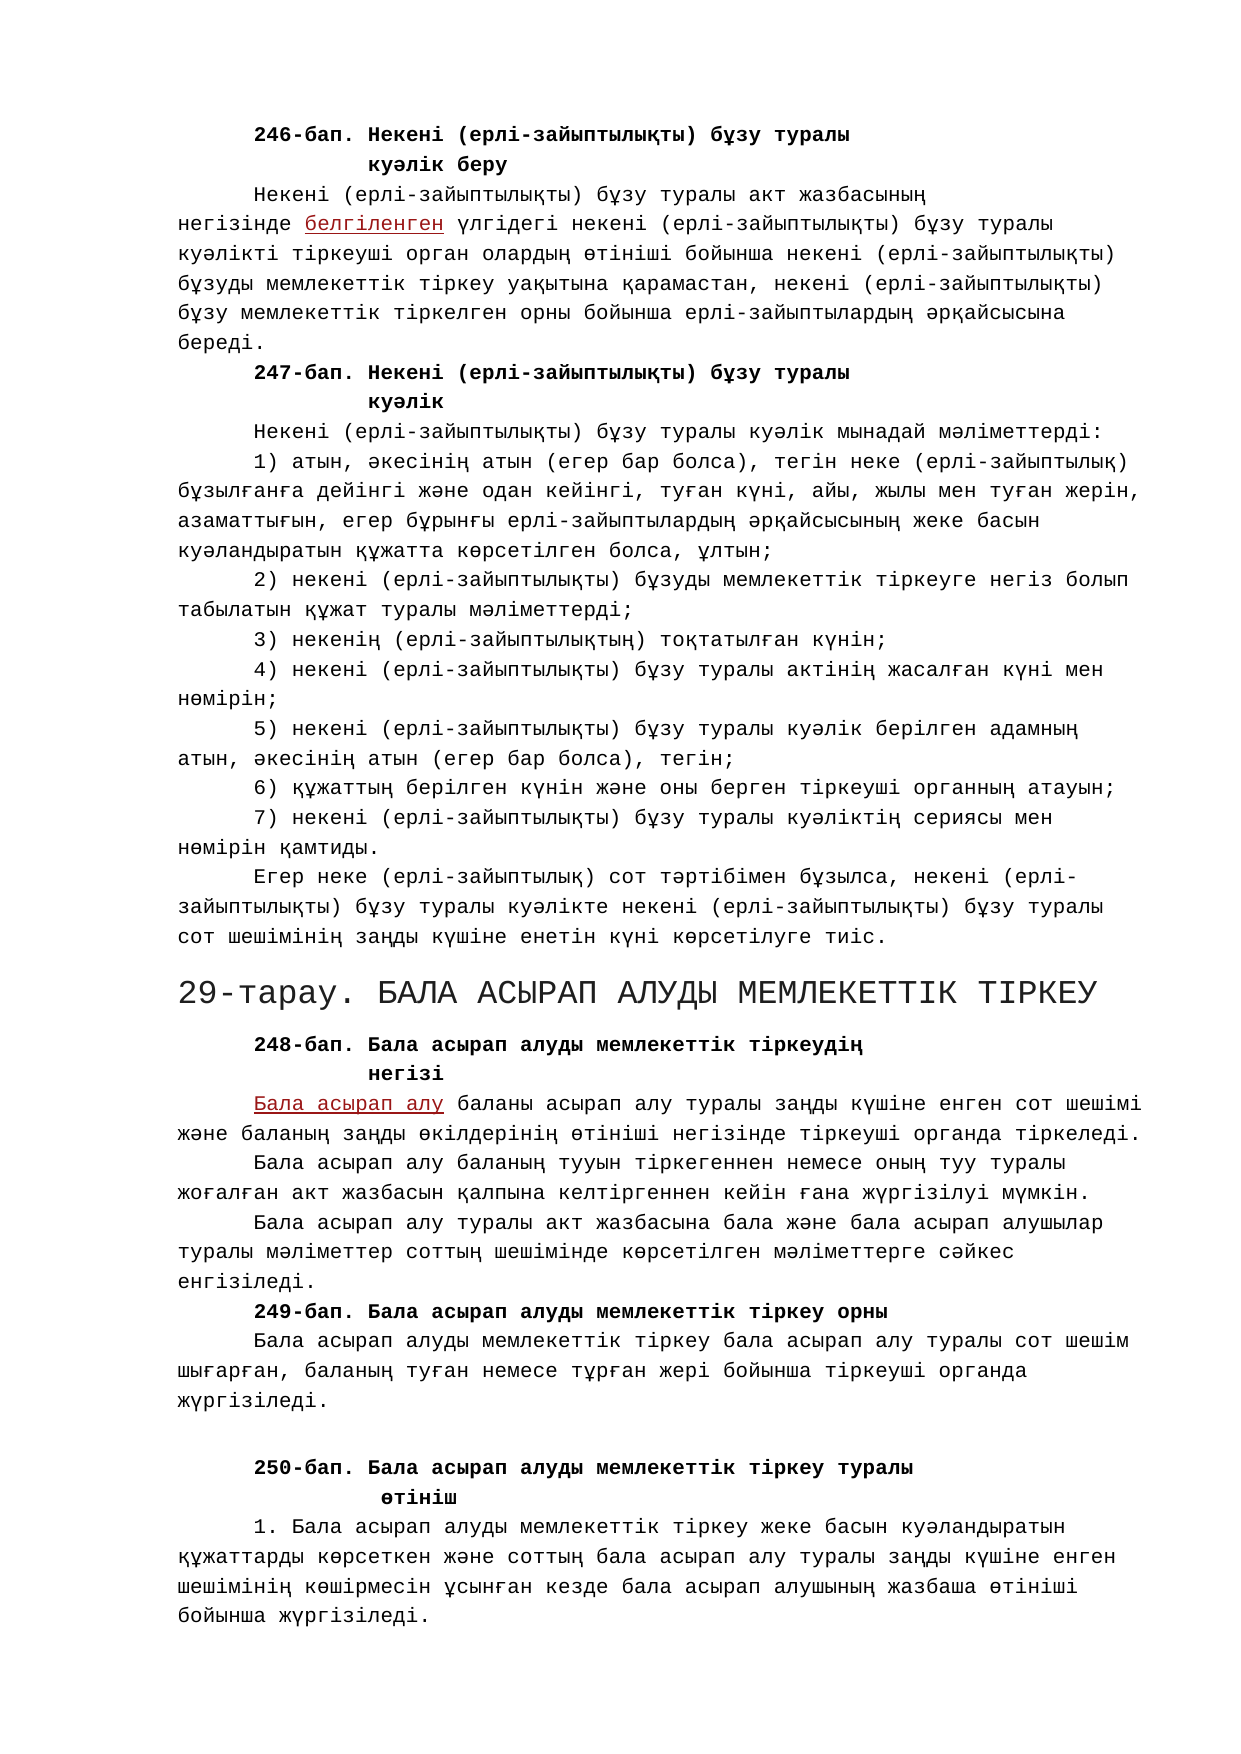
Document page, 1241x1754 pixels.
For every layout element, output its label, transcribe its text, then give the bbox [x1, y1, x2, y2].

text 29-тарау. БАЛА АСЫРАП АЛУДЫ МЕМЛЕКЕТТІК ТІРКЕУ [177, 973, 1152, 1013]
text 247-бап. Некені (ерлі-зайыптылықты) бұзу туралы куәлік [177, 356, 1152, 415]
text Бала асырап алу баланы асырап алу туралы заңды күшіне енген сот шешімі және баланың заңды өкілдерінің өтініші негізінде тіркеуші органда тіркеледі. Бала асырап алу баланың тууын тіркегеннен немесе оның туу туралы жоғалған акт жазбасын қалпына келтіргеннен кейін ғана жүргізілуі мүмкін. Бала асырап алу туралы акт жазбасына бала және бала асырап алушылар туралы мәліметтер соттың шешімінде көрсетілген мәліметтерге сәйкес енгізіледі. [177, 1087, 1152, 1295]
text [177, 1510, 1152, 1629]
text 250-бап. Бала асырап алуды мемлекеттік тіркеу туралы өтініш [177, 1451, 1152, 1510]
text Бала асырап алуды мемлекеттік тіркеу бала асырап алу туралы сот шешім шығарған, баланың туған немесе тұрған жері бойынша тіркеуші органда жүргізіледі. [177, 1324, 1152, 1413]
text Некені (ерлі-зайыптылықты) бұзу туралы акт жазбасының негізінде белгіленген үлгідегі некені (ерлі-зайыптылықты) бұзу туралы куәлікті тіркеуші орган олардың өтініші бойынша некені (ерлі-зайыптылықты) бұзуды мемлекеттік тіркеу уақытына қарамастан, некені (ерлі-зайыптылықты) бұзу мемлекеттік тіркелген орны бойынша ерлі-зайыптылардың әрқайсысына береді. [177, 177, 1152, 356]
text 248-бап. Бала асырап алуды мемлекеттік тіркеудің негізі [177, 1027, 1152, 1087]
text 249-бап. Бала асырап алуды мемлекеттік тіркеу орны [177, 1295, 1152, 1324]
text Некені (ерлі-зайыптылықты) бұзу туралы куәлік мынадай мәліметтерді: 1) атын, әкесінің атын (егер бар болса), тегін неке (ерлі-зайыптылық) бұзылғанға дейінгі және одан кейінгі, туған күні, айы, жылы мен туған жерін, азаматтығын, егер бұрынғы ерлі-зайыптылардың әрқайсысының жеке басын куәландыратын құжатта көрсетілген болса, ұлтын; 2) некені (ерлі-зайыптылықты) бұзуды мемлекеттік тіркеуге негіз болып табылатын құжат туралы мәліметтерді; 3) некенің (ерлі-зайыптылықтың) тоқтатылған күнін; 4) некені (ерлі-зайыптылықты) бұзу туралы актінің жасалған күні мен нөмірін; 5) некені (ерлі-зайыптылықты) бұзу туралы куәлік берілген адамның атын, әкесінің атын (егер бар болса), тегін; 6) құжаттың берілген күнін және оны берген тіркеуші органның атауын; 7) некені (ерлі-зайыптылықты) бұзу туралы куәліктің сериясы мен нөмірін қамтиды. Егер неке (ерлі-зайыптылық) сот тәртібімен бұзылса, некені (ерлі-зайыптылықты) бұзу туралы куәлікте некені (ерлі-зайыптылықты) бұзу туралы сот шешімінің заңды күшіне енетін күні көрсетілуге тиіс. [177, 415, 1152, 949]
text 246-бап. Некені (ерлі-зайыптылықты) бұзу туралы куәлік беру [177, 118, 1152, 177]
